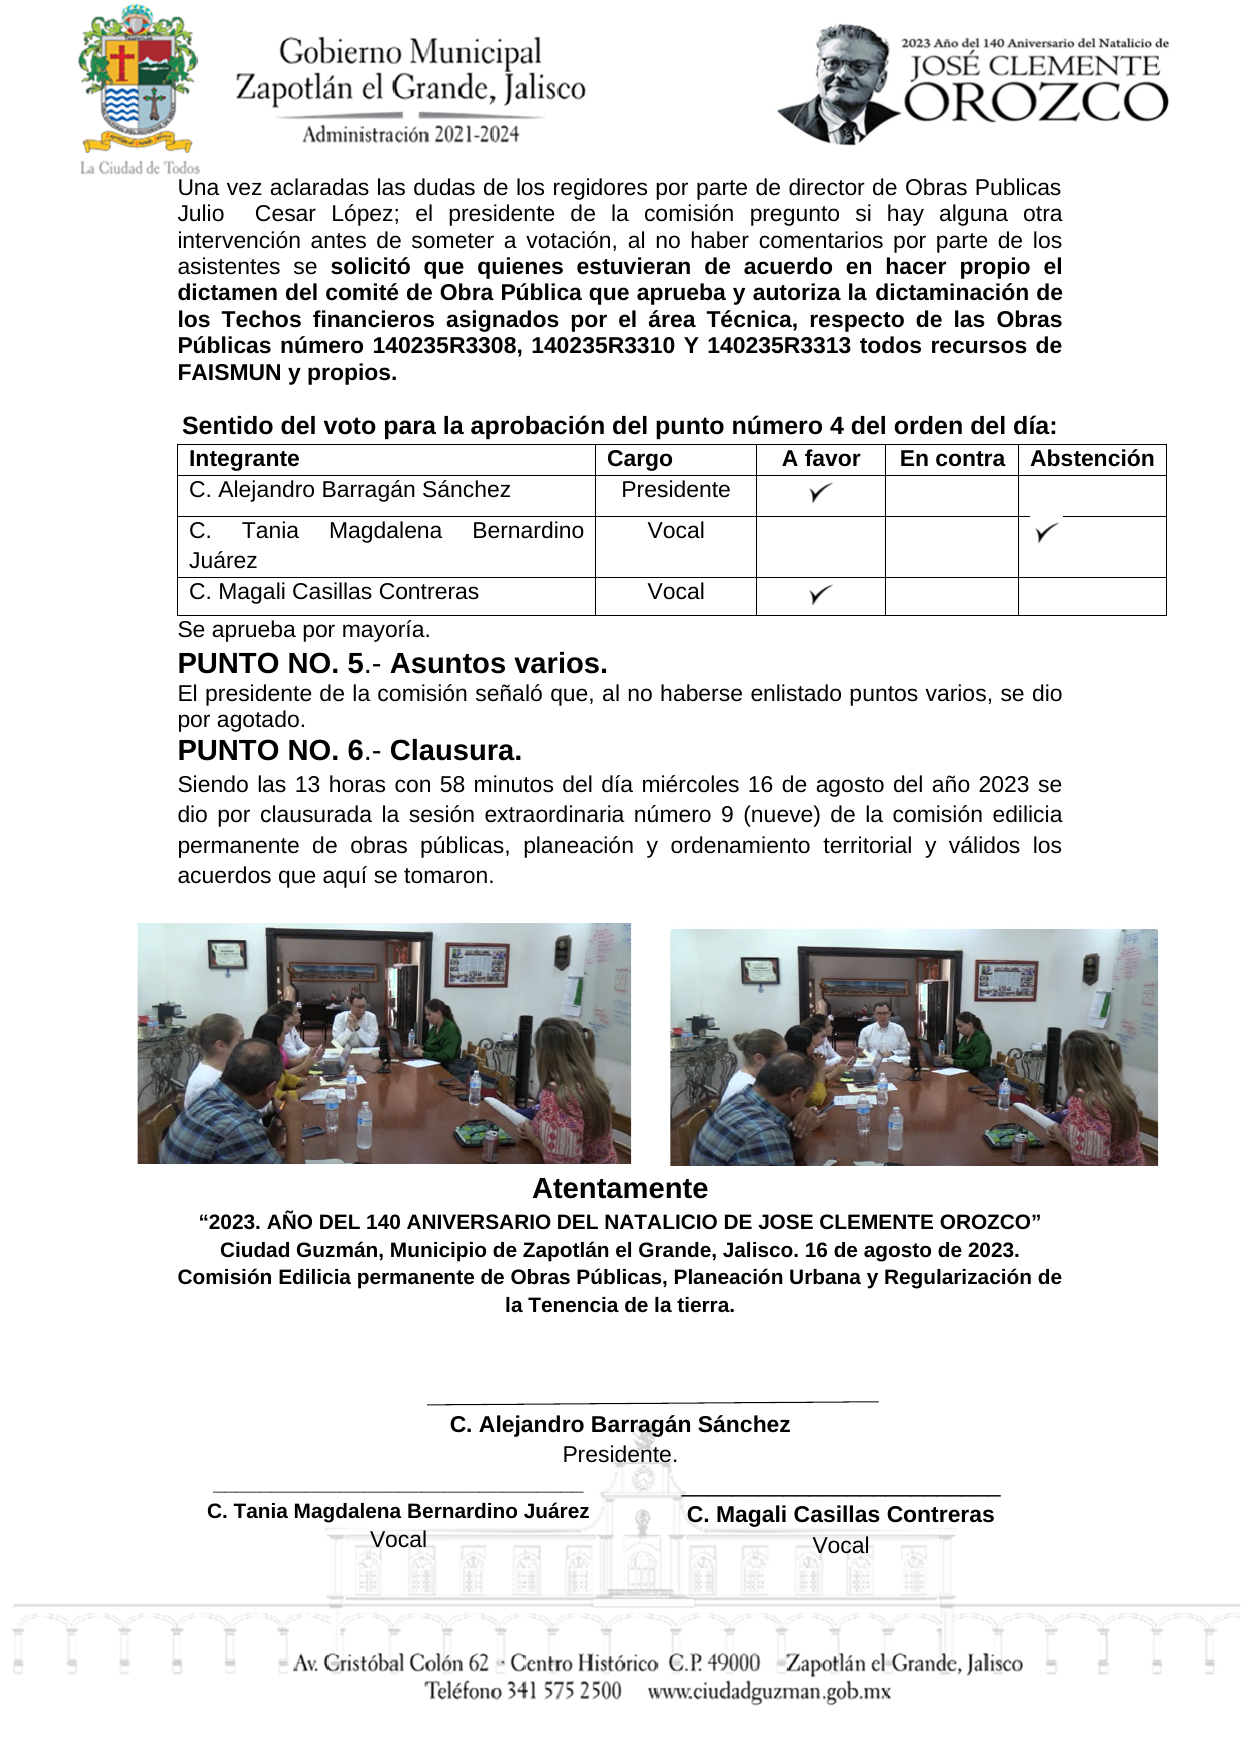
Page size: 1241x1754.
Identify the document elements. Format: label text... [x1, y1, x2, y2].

table_cell C. Alejandro Barragán Sánchez [178, 476, 595, 516]
table_header En contra [886, 445, 1018, 475]
table_cell C. Tania Magdalena Bernardino Juárez [178, 517, 595, 577]
table_cell [1019, 517, 1166, 577]
table_header Cargo [596, 445, 756, 475]
text Siendo las 13 horas con 58 minutos del día miércoles 16 de agosto del año 2023 se dio por clausurada la sesión extraordinaria número 9 (nueve) de la comisión edilicia permanente de obras públicas, planeación y ordenamiento territorial y válidos los acuerdos que aquí se tomaron. [177, 771, 1063, 888]
table_cell Vocal [596, 578, 756, 615]
text El presidente de la comisión señaló que, al no haberse enlistado puntos varios, se dio por agotado. [177, 680, 1063, 733]
table_cell Vocal [596, 517, 756, 577]
table_cell C. Magali Casillas Contreras [178, 578, 595, 615]
table_cell [757, 578, 885, 615]
text “2023. AÑO DEL 140 ANIVERSARIO DEL NATALICIO DE JOSE CLEMENTE OROZCO” [177, 1210, 1063, 1234]
table_header A favor [757, 445, 885, 475]
table_header Integrante [178, 445, 595, 475]
table_cell [1019, 476, 1166, 516]
table_cell [757, 517, 885, 577]
text Sentido del voto para la aprobación del punto número 4 del orden del día: [177, 411, 1063, 440]
table_header Abstención [1019, 445, 1166, 475]
text Ciudad Guzmán, Municipio de Zapotlán el Grande, Jalisco. 16 de agosto de 2023. [177, 1238, 1063, 1262]
table_cell [757, 476, 885, 516]
text Una vez aclaradas las dudas de los regidores por parte de director de Obras Publicas Julio Cesar López; el presidente de la comisión pregunto si hay alguna otra intervención antes de someter a votación, al no haber comentarios por parte de los asistentes se solicitó que quienes estuvieran de acuerdo en hacer propio el dictamen del comité de Obra Pública que aprueba y autoriza la dictaminación de los Techos financieros asignados por el área Técnica, respecto de las Obras Públicas número 140235R3308, 140235R3310 Y 140235R3313 todos recursos de FAISMUN y propios. [177, 174, 1063, 385]
text Presidente. [177, 1441, 1063, 1467]
text Se aprueba por mayoría. [177, 616, 1063, 643]
table_cell [886, 578, 1018, 615]
text PUNTO NO. 6.- Clausura. [177, 733, 1063, 766]
text Atentamente [177, 1172, 1063, 1205]
text PUNTO NO. 5.- Asuntos varios. [177, 646, 1063, 680]
table_header _________________________ C. Magali Casillas Contreras Vocal [620, 1471, 1062, 1562]
table_header ________________________________ C. Tania Magdalena Bernardino Juárez Vocal [177, 1471, 619, 1562]
picture [0, 0, 1241, 1751]
table_cell Presidente [596, 476, 756, 516]
table_cell [1019, 578, 1166, 615]
text Comisión Edilicia permanente de Obras Públicas, Planeación Urbana y Regularización de la Tenencia de la tierra. [177, 1265, 1063, 1317]
text C. Alejandro Barragán Sánchez [177, 1411, 1063, 1437]
table_cell [886, 517, 1018, 577]
table_cell [886, 476, 1018, 516]
